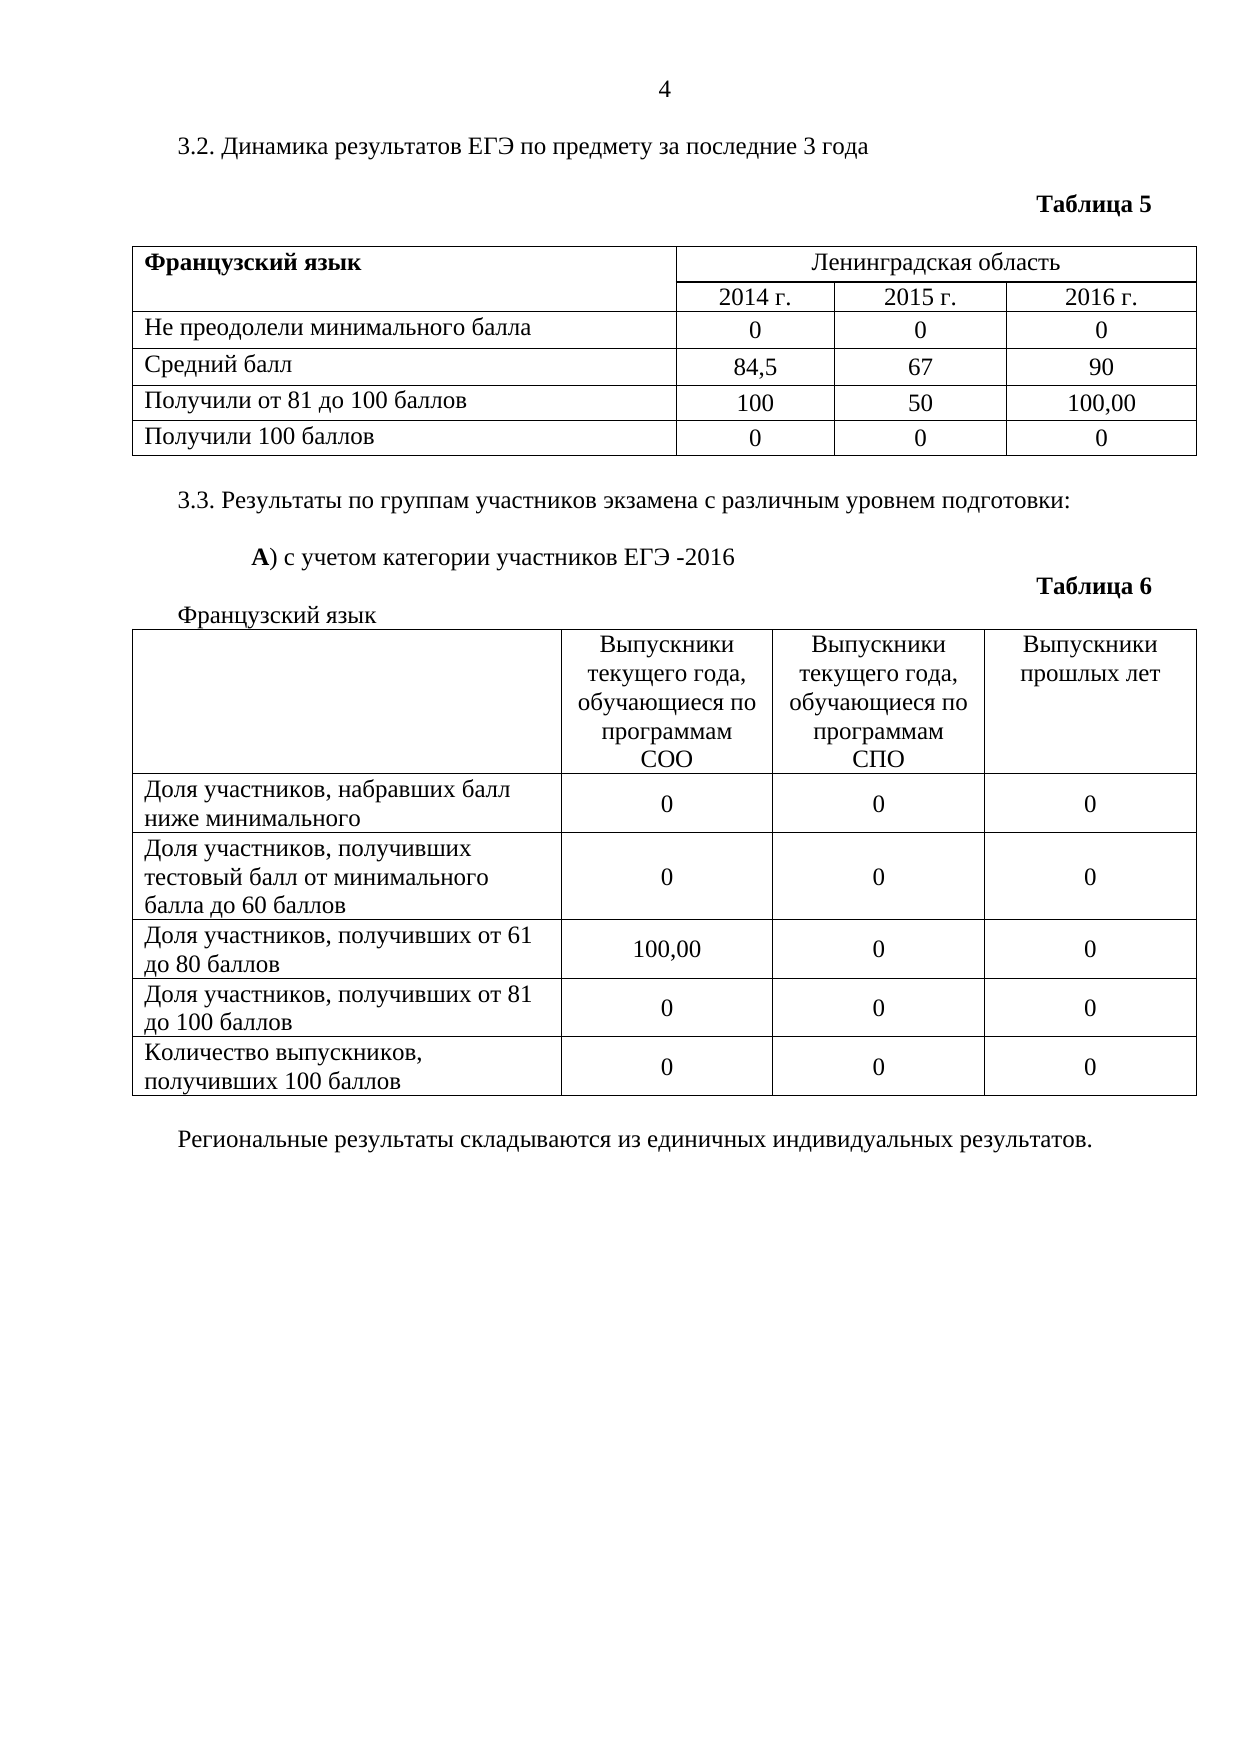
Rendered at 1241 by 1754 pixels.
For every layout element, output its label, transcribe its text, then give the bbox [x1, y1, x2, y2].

table_cell 0 [985, 920, 1196, 978]
table_cell 0 [1007, 312, 1196, 348]
table_cell 84,5 [677, 349, 834, 384]
table_cell Получили 100 баллов [133, 421, 676, 455]
table_cell 0 [677, 312, 834, 348]
table_cell 0 [562, 1037, 772, 1095]
table_cell 0 [562, 833, 772, 919]
table_cell 0 [773, 920, 984, 978]
table_cell 2015 г. [835, 283, 1006, 311]
table_cell 90 [1007, 349, 1196, 384]
table_cell Получили от 81 до 100 баллов [133, 386, 676, 420]
table_cell 0 [773, 979, 984, 1036]
table_cell 0 [985, 979, 1196, 1036]
table_cell 100,00 [562, 920, 772, 978]
table_cell 0 [1007, 421, 1196, 455]
table_cell 0 [985, 833, 1196, 919]
table_cell Доля участников, получивших от 61 до 80 баллов [133, 920, 561, 978]
table_cell 0 [835, 312, 1006, 348]
table_cell 0 [985, 774, 1196, 832]
table_cell 100 [677, 386, 834, 420]
table_cell 0 [773, 1037, 984, 1095]
table_cell 2014 г. [677, 283, 834, 311]
table_header [133, 630, 561, 773]
table_cell 67 [835, 349, 1006, 384]
table_cell 0 [773, 833, 984, 919]
table_cell 0 [835, 421, 1006, 455]
table_cell Доля участников, набравших балл ниже минимального [133, 774, 561, 832]
table_header Французский язык [133, 247, 676, 311]
table_cell 2016 г. [1007, 283, 1196, 311]
table_cell 0 [562, 774, 772, 832]
text Французский язык [177, 600, 1152, 628]
table_cell 0 [773, 774, 984, 832]
list А) с учетом категории участников ЕГЭ -2016 [251, 542, 1152, 571]
table_cell 0 [985, 1037, 1196, 1095]
text 3.2. Динамика результатов ЕГЭ по предмету за последние 3 года [177, 131, 1152, 160]
table_cell 50 [835, 386, 1006, 420]
list Региональные результаты складываются из единичных индивидуальных результатов. [133, 1124, 1196, 1153]
list Таблица 5 [384, 189, 1152, 217]
table_cell 0 [677, 421, 834, 455]
table_cell Количество выпускников, получивших 100 баллов [133, 1037, 561, 1095]
table_cell Средний балл [133, 349, 676, 384]
table_cell Доля участников, получивших от 81 до 100 баллов [133, 979, 561, 1036]
list Таблица 6 [290, 571, 1152, 600]
table_header Выпускники текущего года, обучающиеся по программам СПО [773, 630, 984, 773]
table_cell 100,00 [1007, 386, 1196, 420]
table_cell 0 [562, 979, 772, 1036]
table_header Выпускники прошлых лет [985, 630, 1196, 773]
text 3.3. Результаты по группам участников экзамена с различным уровнем подготовки: [177, 485, 1152, 513]
table_header Ленинградская область [677, 247, 1196, 281]
table_header Выпускники текущего года, обучающиеся по программам СОО [562, 630, 772, 773]
table_cell Доля участников, получивших тестовый балл от минимального балла до 60 баллов [133, 833, 561, 919]
table_cell Не преодолели минимального балла [133, 312, 676, 348]
